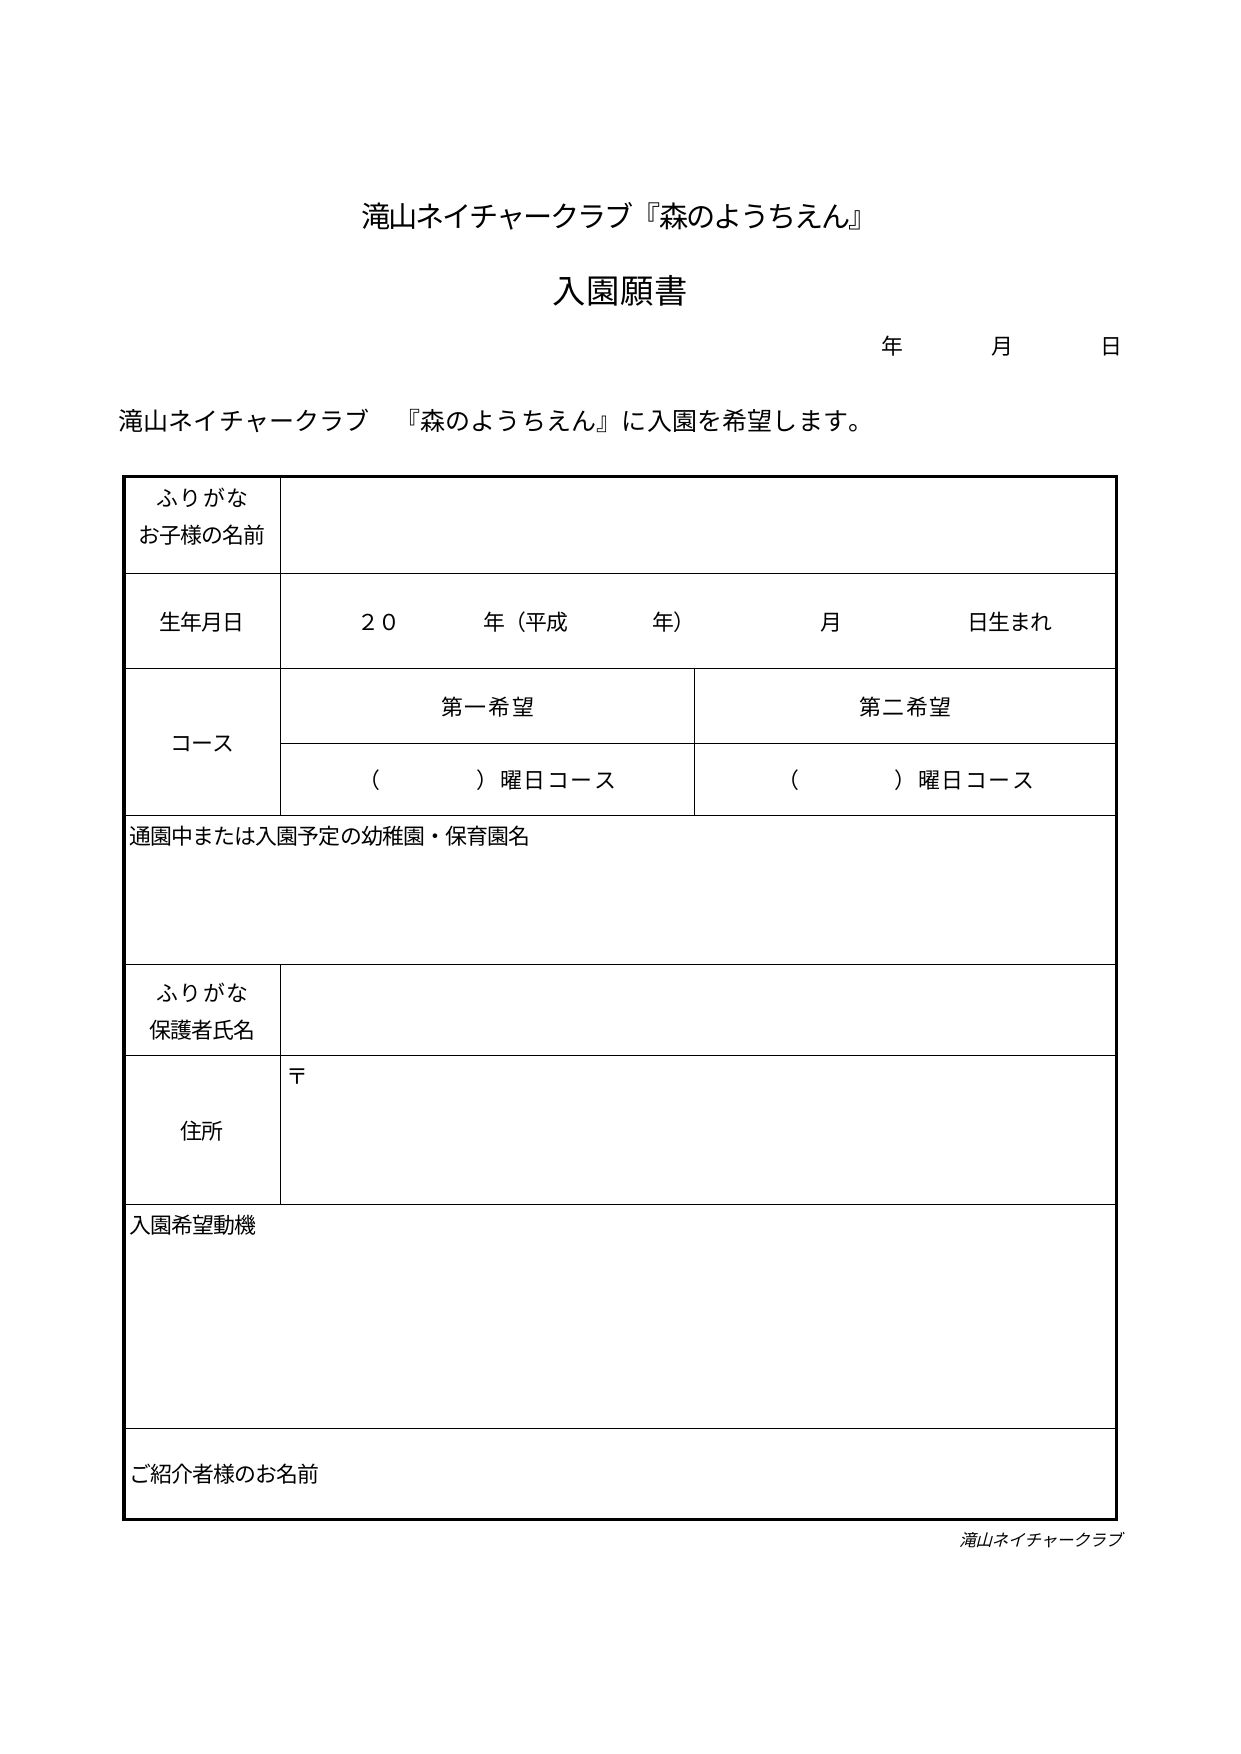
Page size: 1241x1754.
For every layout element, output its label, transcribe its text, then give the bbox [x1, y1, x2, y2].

table_cell 入園希望動機 [126, 1205, 1115, 1428]
table_cell 生年月日 [126, 574, 280, 668]
text 年 月 日 [118, 326, 1122, 363]
table_cell （ ）曜日コース [695, 744, 1115, 815]
table_cell ふりがな 保護者氏名 [126, 965, 280, 1055]
text 入園願書 [118, 252, 1122, 326]
text 滝山ネイチャークラブ『森のようちえん』 [118, 177, 1122, 252]
table_cell 第二希望 [695, 669, 1115, 743]
table_cell [281, 965, 1115, 1055]
table_cell 〒 [281, 1056, 1115, 1204]
table_cell コース [126, 669, 280, 815]
table_header [281, 478, 1115, 573]
table_cell （ ）曜日コース [281, 744, 694, 815]
table_cell ２０ 年（平成 年） 月 日生まれ [281, 574, 1115, 668]
table_cell 住所 [126, 1056, 280, 1204]
table_cell ご紹介者様のお名前 [126, 1429, 1115, 1518]
text 滝山ネイチャークラブ [118, 1521, 1122, 1558]
text 滝山ネイチャークラブ 『森のようちえん』に入園を希望します。 [118, 401, 1122, 438]
table_header ふりがな お子様の名前 [126, 478, 280, 573]
table_cell 通園中または入園予定の幼稚園・保育園名 [126, 816, 1115, 964]
table_cell 第一希望 [281, 669, 694, 743]
